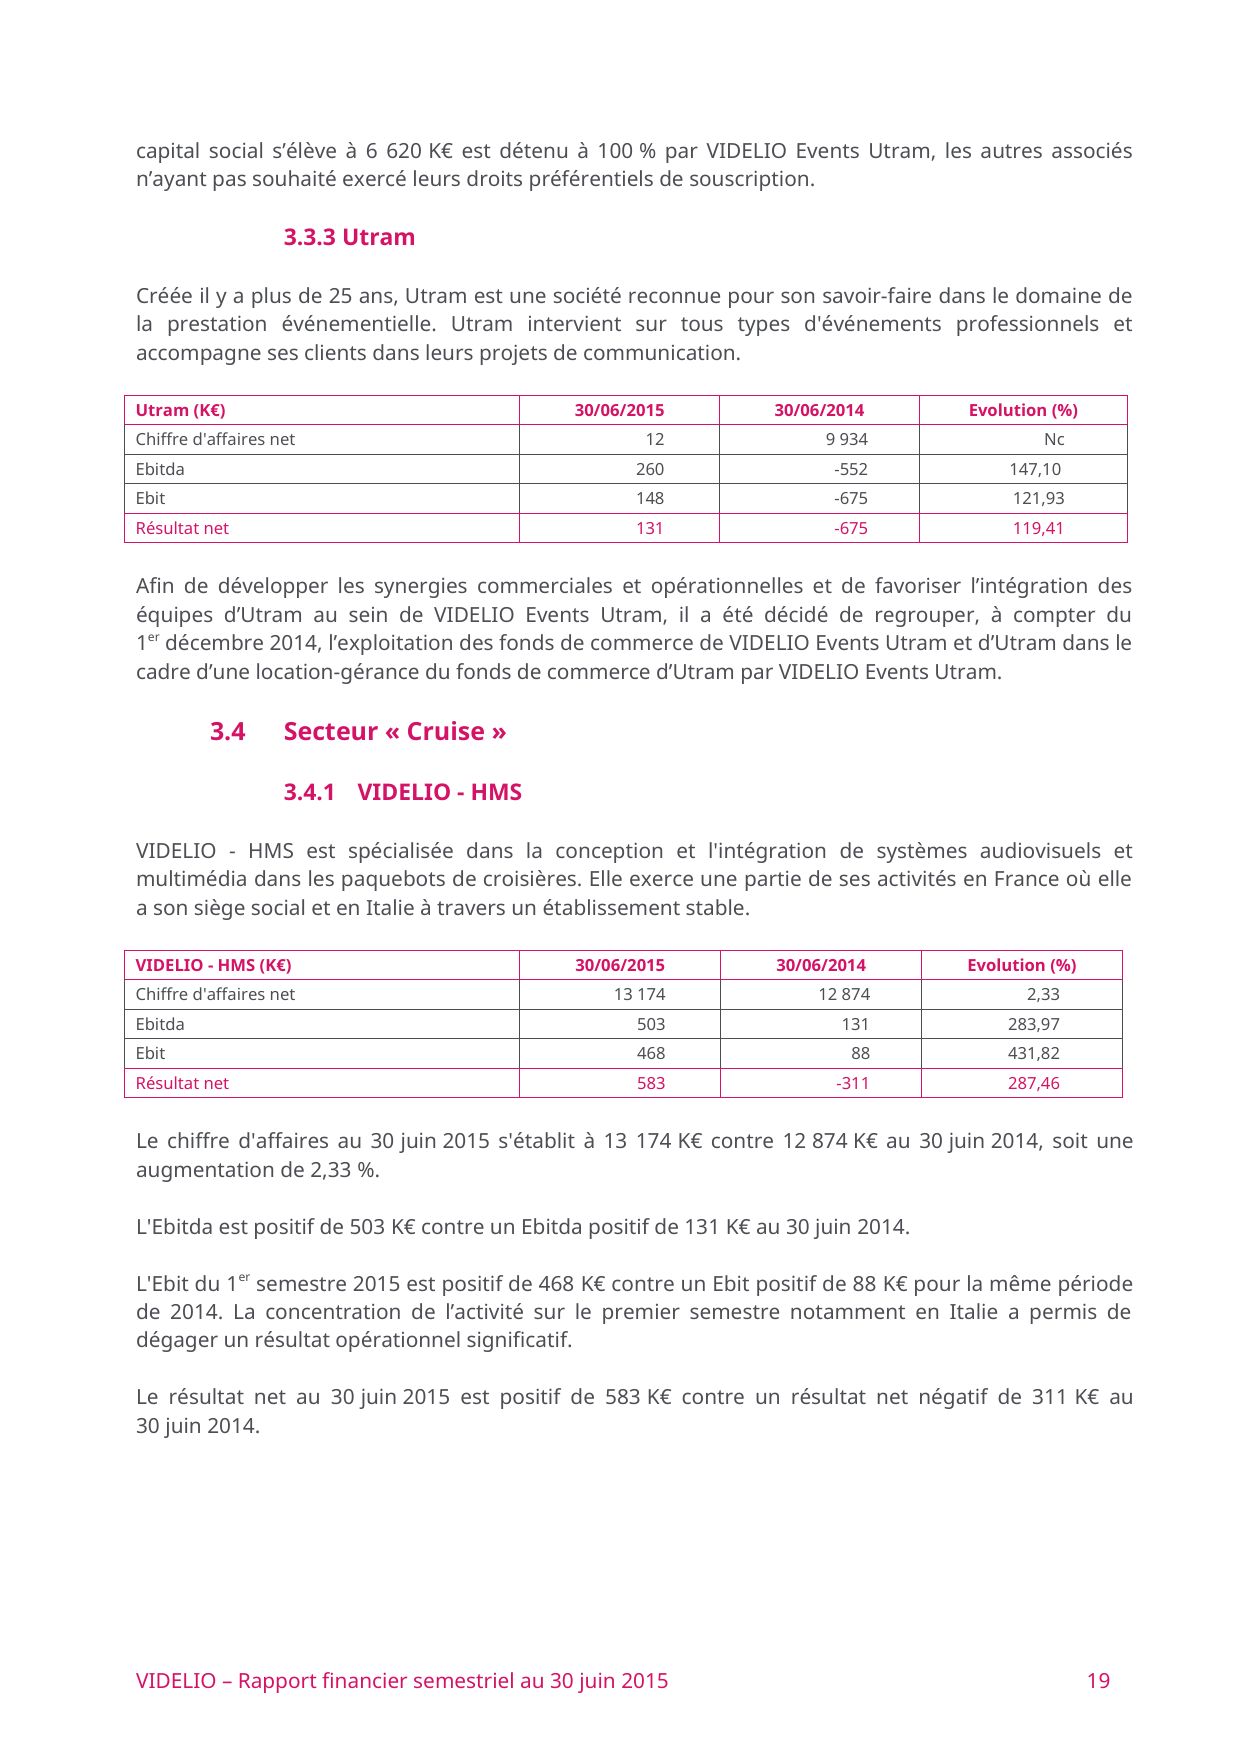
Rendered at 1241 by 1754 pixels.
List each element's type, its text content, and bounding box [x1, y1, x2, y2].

table_cell Résultat net [125, 514, 519, 542]
table_header 30/06/2015 [520, 951, 720, 979]
table_cell 283,97 [922, 1010, 1122, 1038]
table_cell 260 [520, 455, 719, 483]
table_cell Ebitda [125, 1010, 519, 1038]
table_cell Ebit [125, 1039, 519, 1067]
table_cell Nc [920, 425, 1127, 453]
text 3.3.3 Utram [283, 221, 1134, 252]
table_cell 287,46 [922, 1069, 1122, 1097]
table_header VIDELIO - HMS (K€) [125, 951, 519, 979]
table_header Utram (K€) [125, 396, 519, 424]
table_header Evolution (%) [922, 951, 1122, 979]
table_cell -675 [720, 514, 919, 542]
table_cell 147,10 [920, 455, 1127, 483]
text VIDELIO - HMS est spécialisée dans la conception et l'intégration de systèmes audiovisuels et multimédia dans les paquebots de croisières. Elle exerce une partie de ses activités en France où elle a son siège social et en Italie à travers un établissement stable. [136, 836, 1134, 921]
text Le chiffre d'affaires au 30 juin 2015 s'établit à 13 174 K€ contre 12 874 K€ au 30 juin 2014, soit une augmentation de 2,33 %. [136, 1126, 1134, 1183]
table_cell 583 [520, 1069, 720, 1097]
text 3.4 Secteur « Cruise » [210, 714, 1134, 748]
table_header 30/06/2015 [520, 396, 719, 424]
table_cell 148 [520, 484, 719, 512]
table_cell Chiffre d'affaires net [125, 425, 519, 453]
table_cell -675 [720, 484, 919, 512]
table_header Evolution (%) [920, 396, 1127, 424]
table_cell 503 [520, 1010, 720, 1038]
table_cell 131 [721, 1010, 921, 1038]
table_cell 88 [721, 1039, 921, 1067]
table_cell 431,82 [922, 1039, 1122, 1067]
text Afin de développer les synergies commerciales et opérationnelles et de favoriser l’intégration des équipes d’Utram au sein de VIDELIO Events Utram, il a été décidé de regrouper, à compter du 1er décembre 2014, l’exploitation des fonds de commerce de VIDELIO Events Utram et d’Utram dans le cadre d’une location-gérance du fonds de commerce d’Utram par VIDELIO Events Utram. [136, 571, 1134, 685]
table_cell 119,41 [920, 514, 1127, 542]
text L'Ebit du 1er semestre 2015 est positif de 468 K€ contre un Ebit positif de 88 K€ pour la même période de 2014. La concentration de l’activité sur le premier semestre notamment en Italie a permis de dégager un résultat opérationnel significatif. [136, 1269, 1134, 1354]
table_cell 2,33 [922, 980, 1122, 1008]
table_header 30/06/2014 [721, 951, 921, 979]
text L'Ebitda est positif de 503 K€ contre un Ebitda positif de 131 K€ au 30 juin 2014. [136, 1212, 1134, 1240]
table_cell 9 934 [720, 425, 919, 453]
table_cell 12 [520, 425, 719, 453]
table_header 30/06/2014 [720, 396, 919, 424]
text 3.4.1 VIDELIO - HMS [283, 776, 1134, 807]
table_cell 131 [520, 514, 719, 542]
table_cell -311 [721, 1069, 921, 1097]
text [136, 136, 1134, 193]
table_cell Chiffre d'affaires net [125, 980, 519, 1008]
table_cell 121,93 [920, 484, 1127, 512]
text Créée il y a plus de 25 ans, Utram est une société reconnue pour son savoir-faire dans le domaine de la prestation événementielle. Utram intervient sur tous types d'événements professionnels et accompagne ses clients dans leurs projets de communication. [136, 281, 1134, 366]
table_cell Ebit [125, 484, 519, 512]
table_cell Résultat net [125, 1069, 519, 1097]
table_cell 468 [520, 1039, 720, 1067]
table_cell Ebitda [125, 455, 519, 483]
table_cell -552 [720, 455, 919, 483]
table_cell 12 874 [721, 980, 921, 1008]
table_cell 13 174 [520, 980, 720, 1008]
text Le résultat net au 30 juin 2015 est positif de 583 K€ contre un résultat net négatif de 311 K€ au 30 juin 2014. [136, 1382, 1134, 1439]
